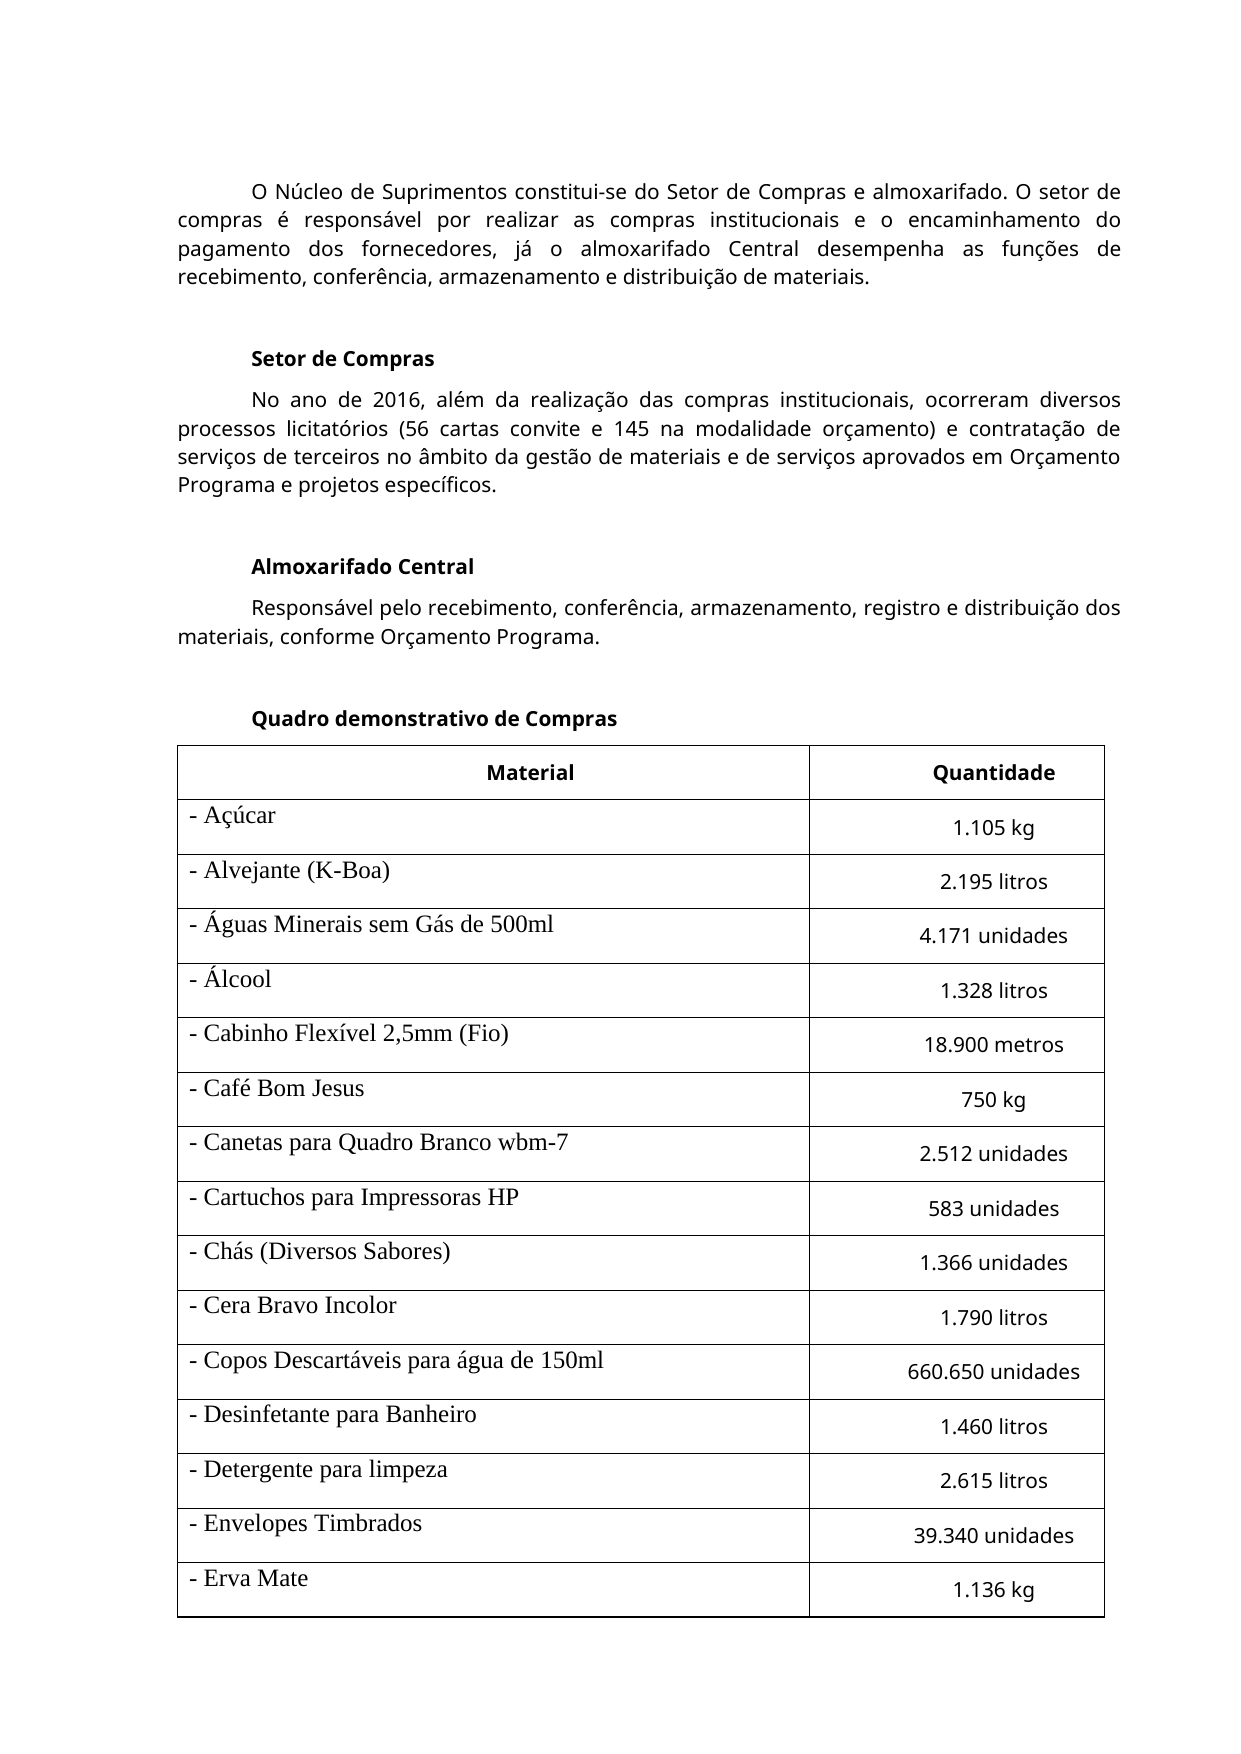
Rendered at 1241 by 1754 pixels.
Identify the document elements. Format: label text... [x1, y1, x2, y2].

text Quadro demonstrativo de Compras [177, 704, 1122, 732]
table_cell - Alvejante (K-Boa) [178, 855, 809, 908]
table_cell - Desinfetante para Banheiro [178, 1400, 809, 1453]
text Setor de Compras [177, 344, 1122, 373]
table_cell - Envelopes Timbrados [178, 1509, 809, 1562]
table_cell - Cabinho Flexível 2,5mm (Fio) [178, 1018, 809, 1072]
table_cell 1.790 litros [810, 1291, 1104, 1344]
text Almoxarifado Central [177, 552, 1122, 581]
table_cell 18.900 metros [810, 1018, 1104, 1072]
table_cell - Cartuchos para Impressoras HP [178, 1182, 809, 1235]
table_cell - Detergente para limpeza [178, 1454, 809, 1507]
table_cell 583 unidades [810, 1182, 1104, 1235]
table_cell 1.460 litros [810, 1400, 1104, 1453]
table_cell 4.171 unidades [810, 909, 1104, 963]
table_header Quantidade [810, 746, 1104, 799]
table_header Material [178, 746, 809, 799]
table_cell 1.328 litros [810, 964, 1104, 1017]
table_cell - Águas Minerais sem Gás de 500ml [178, 909, 809, 963]
table_cell - Açúcar [178, 800, 809, 854]
text Responsável pelo recebimento, conferência, armazenamento, registro e distribuição dos materiais, conforme Orçamento Programa. [177, 593, 1122, 650]
table_cell 39.340 unidades [810, 1509, 1104, 1562]
table_cell 2.615 litros [810, 1454, 1104, 1507]
table_cell - Café Bom Jesus [178, 1073, 809, 1126]
table_cell - Álcool [178, 964, 809, 1017]
table_cell 1.105 kg [810, 800, 1104, 854]
text O Núcleo de Suprimentos constitui-se do Setor de Compras e almoxarifado. O setor de compras é responsável por realizar as compras institucionais e o encaminhamento do pagamento dos fornecedores, já o almoxarifado Central desempenha as funções de recebimento, conferência, armazenamento e distribuição de materiais. [177, 177, 1122, 291]
table_cell - Chás (Diversos Sabores) [178, 1236, 809, 1289]
table_cell 1.366 unidades [810, 1236, 1104, 1289]
table_cell 750 kg [810, 1073, 1104, 1126]
table_cell 1.136 kg [810, 1563, 1104, 1616]
table_cell 2.195 litros [810, 855, 1104, 908]
table_cell - Copos Descartáveis para água de 150ml [178, 1345, 809, 1398]
table_cell - Canetas para Quadro Branco wbm-7 [178, 1127, 809, 1181]
table_cell 660.650 unidades [810, 1345, 1104, 1398]
table_cell - Erva Mate [178, 1563, 809, 1616]
table_cell - Cera Bravo Incolor [178, 1291, 809, 1344]
table_cell 2.512 unidades [810, 1127, 1104, 1181]
text No ano de 2016, além da realização das compras institucionais, ocorreram diversos processos licitatórios (56 cartas convite e 145 na modalidade orçamento) e contratação de serviços de terceiros no âmbito da gestão de materiais e de serviços aprovados em Orçamento Programa e projetos específicos. [177, 385, 1122, 499]
